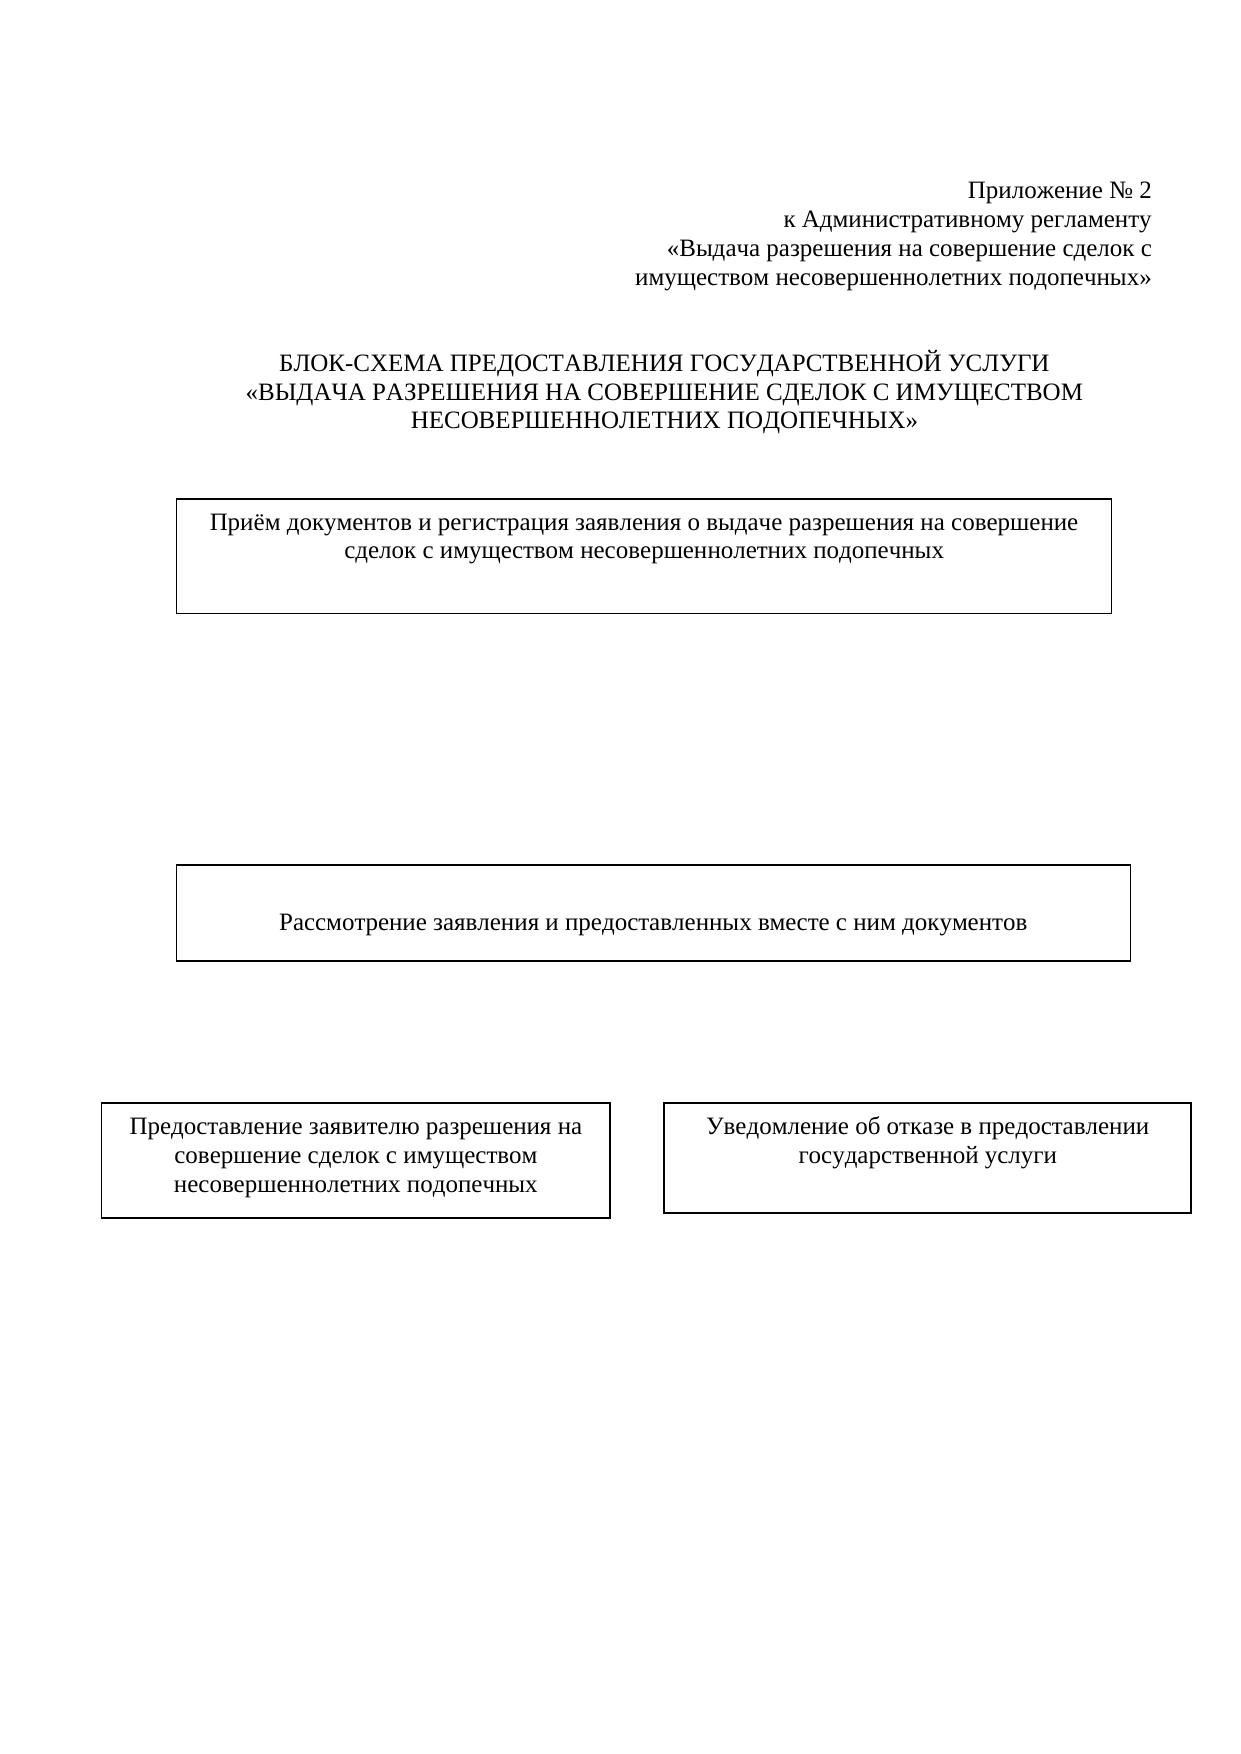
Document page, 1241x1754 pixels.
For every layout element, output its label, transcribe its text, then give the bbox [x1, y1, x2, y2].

text к Административному регламенту [177, 204, 1152, 233]
text БЛОК-СХЕМА ПРЕДОСТАВЛЕНИЯ ГОСУДАРСТВЕННОЙ УСЛУГИ [177, 348, 1152, 377]
text «ВЫДАЧА РАЗРЕШЕНИЯ НА СОВЕРШЕНИЕ СДЕЛОК С ИМУЩЕСТВОМ НЕСОВЕРШЕННОЛЕТНИХ ПОДОПЕЧНЫХ» [177, 377, 1152, 434]
text Приложение № 2 [472, 176, 1152, 204]
text «Выдача разрешения на совершение сделок с имуществом несовершеннолетних подопечных» [546, 233, 1152, 291]
